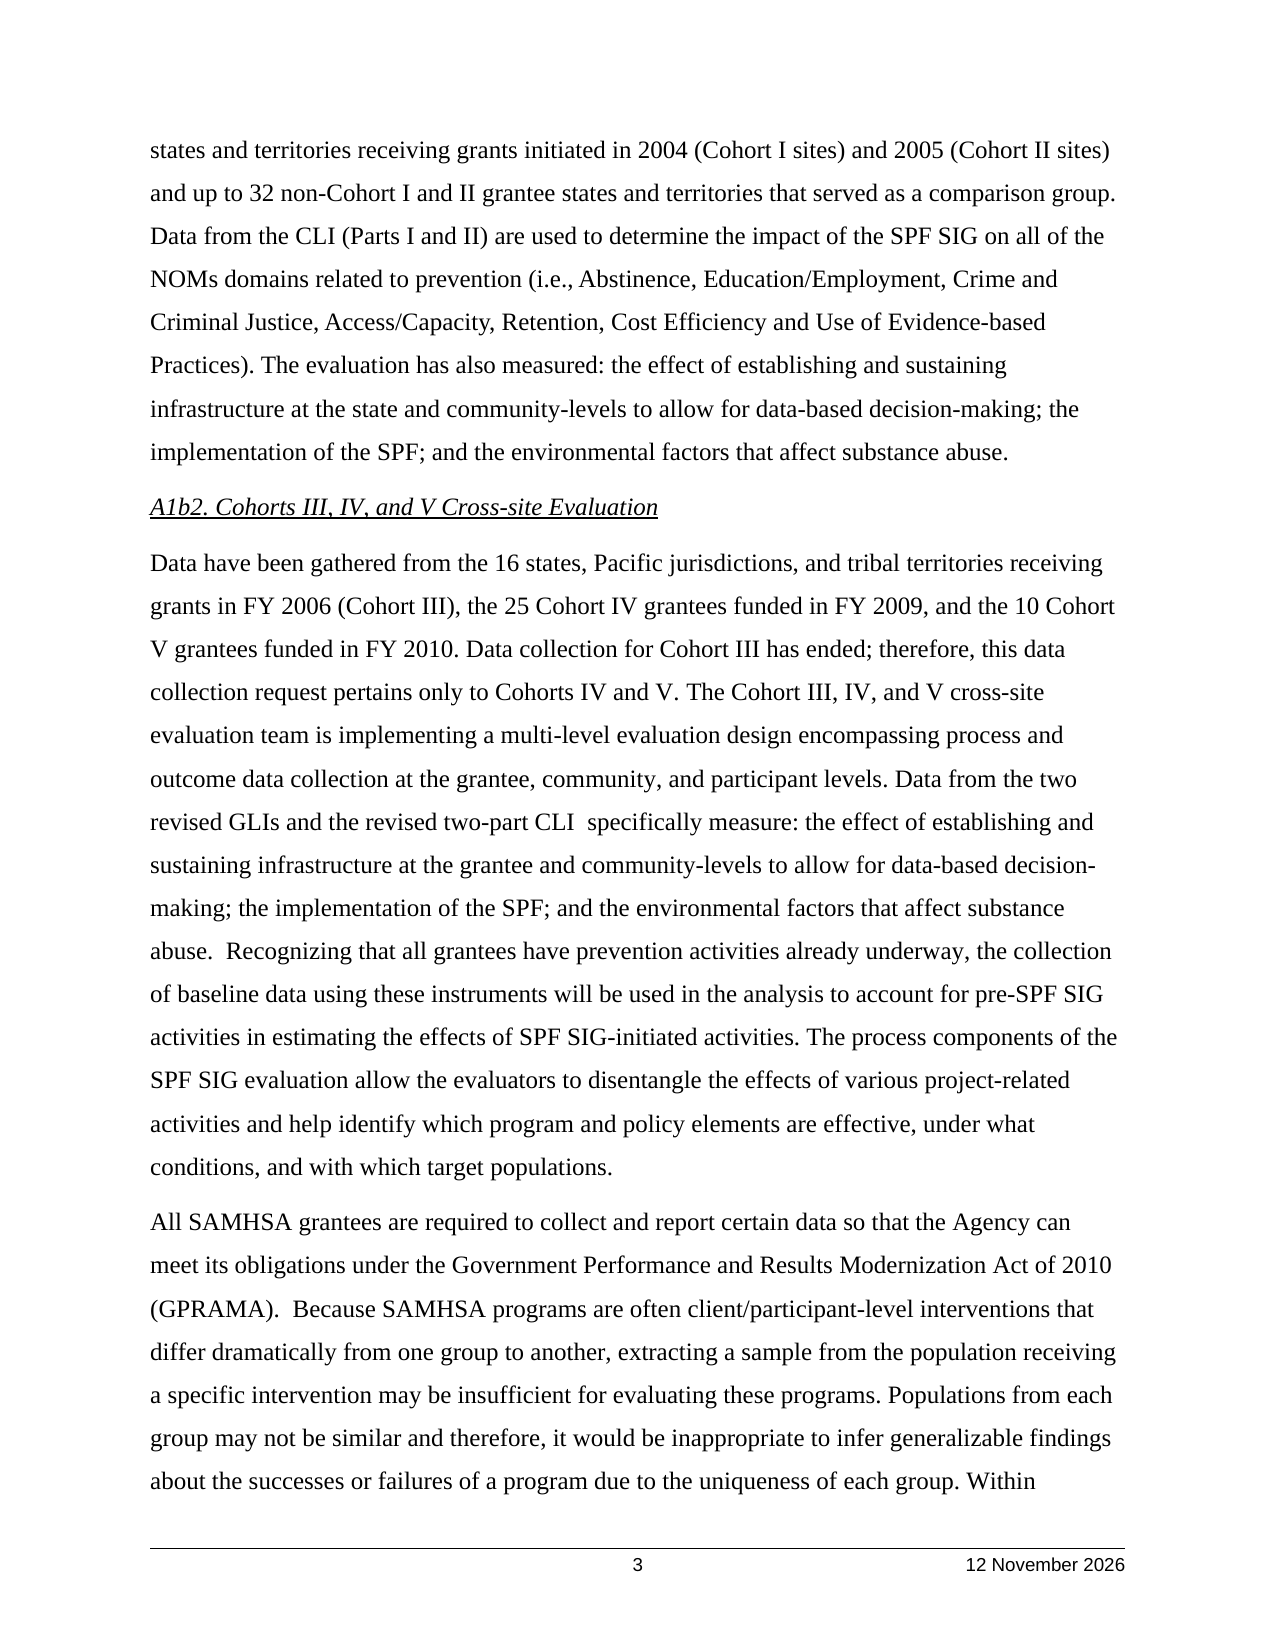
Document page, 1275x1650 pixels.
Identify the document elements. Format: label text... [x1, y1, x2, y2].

text A1b2. Cohorts III, IV, and V Cross-site Evaluation [150, 492, 1125, 521]
text Data have been gathered from the 16 states, Pacific jurisdictions, and tribal territories receiving grants in FY 2006 (Cohort III), the 25 Cohort IV grantees funded in FY 2009, and the 10 Cohort V grantees funded in FY 2010. Data collection for Cohort III has ended; therefore, this data collection request pertains only to Cohorts IV and V. The Cohort III, IV, and V cross-site evaluation team is implementing a multi-level evaluation design encompassing process and outcome data collection at the grantee, community, and participant levels. Data from the two revised GLIs and the revised two-part CLI specifically measure: the effect of establishing and sustaining infrastructure at the grantee and community-levels to allow for data-based decision-making; the implementation of the SPF; and the environmental factors that affect substance abuse. Recognizing that all grantees have prevention activities already underway, the collection of baseline data using these instruments will be used in the analysis to account for pre-SPF SIG activities in estimating the effects of SPF SIG-initiated activities. The process components of the SPF SIG evaluation allow the evaluators to disentangle the effects of various project-related activities and help identify which program and policy elements are effective, under what conditions, and with which target populations. [150, 548, 1125, 1181]
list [150, 135, 1125, 466]
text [150, 1207, 1125, 1495]
